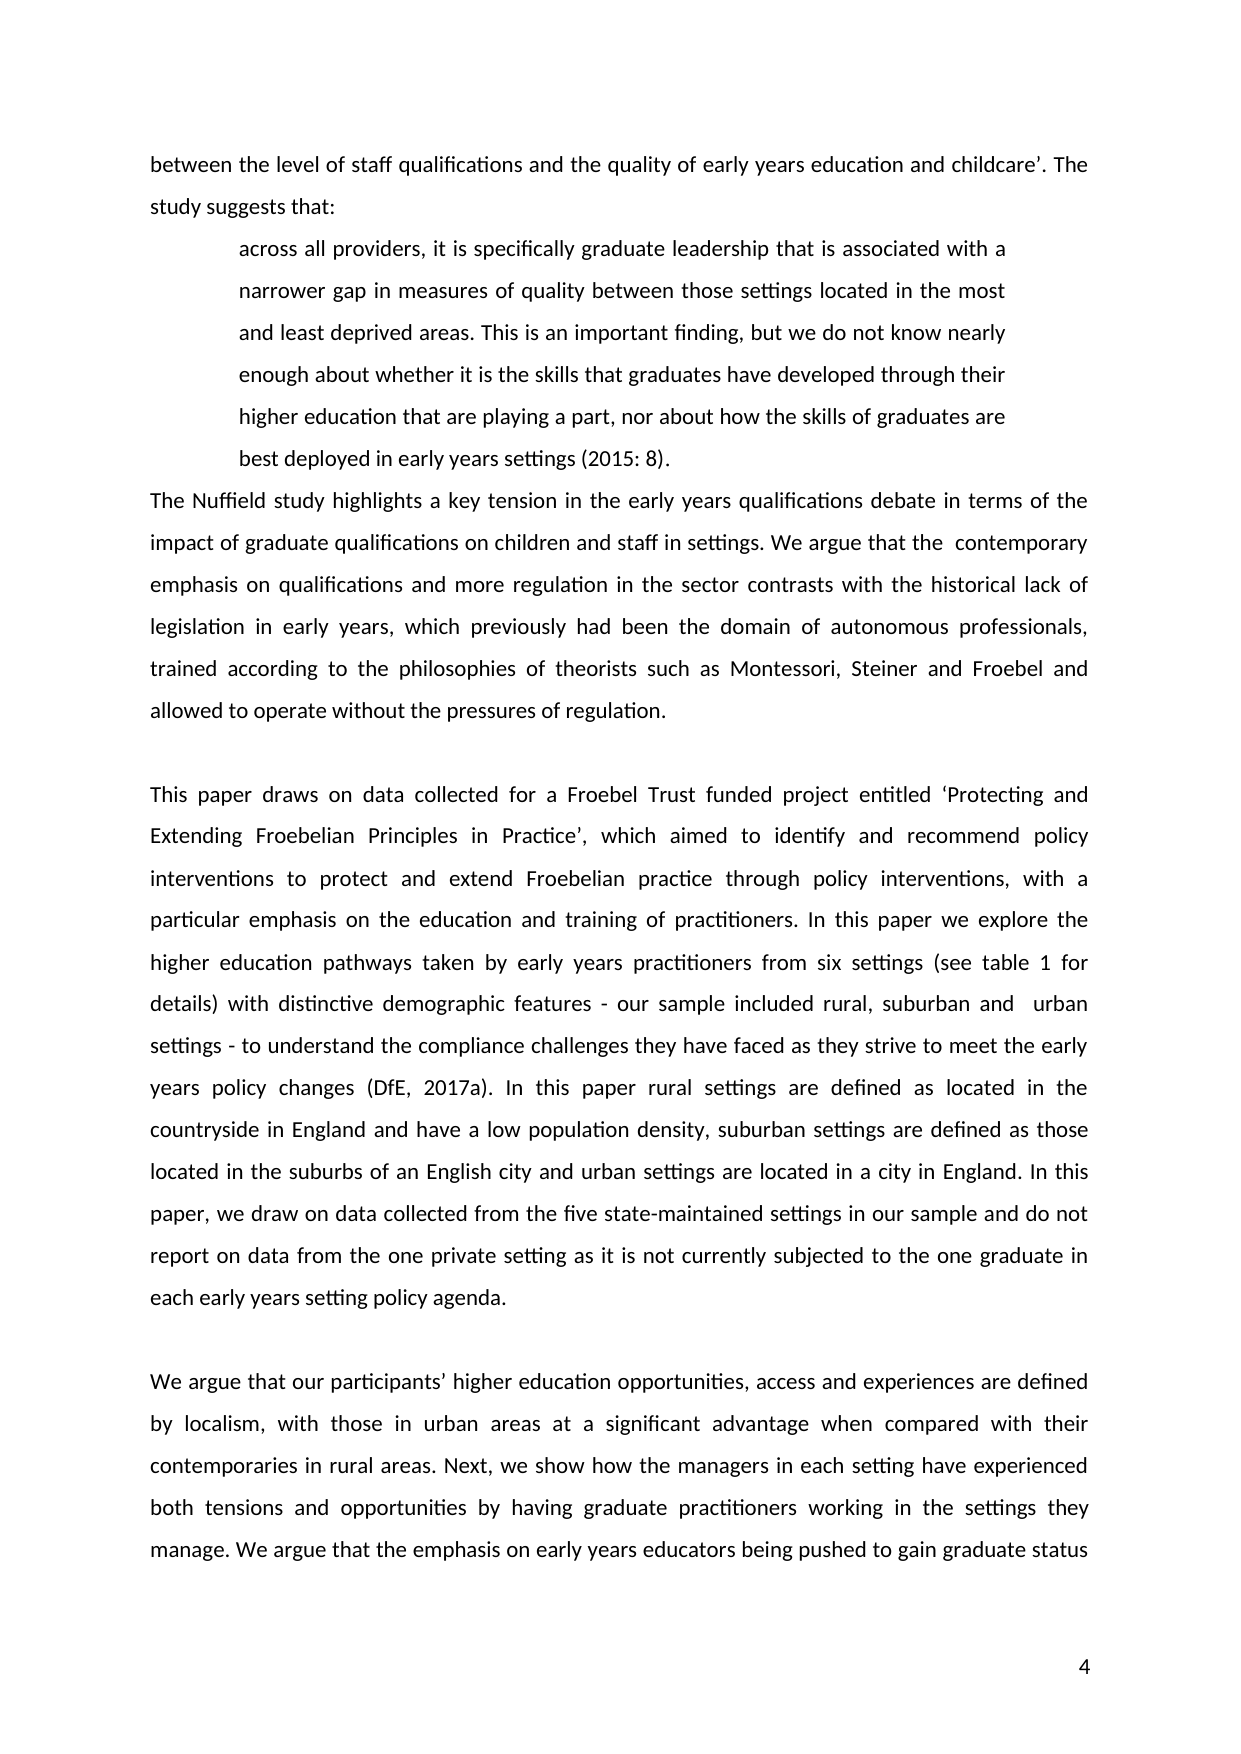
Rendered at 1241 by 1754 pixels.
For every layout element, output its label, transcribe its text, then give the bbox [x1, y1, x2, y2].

text This paper draws on data collected for a Froebel Trust funded project entitled ‘Protecting and Extending Froebelian Principles in Practice’, which aimed to identify and recommend policy interventions to protect and extend Froebelian practice through policy interventions, with a particular emphasis on the education and training of practitioners. In this paper we explore the higher education pathways taken by early years practitioners from six settings (see table 1 for details) with distinctive demographic features - our sample included rural, suburban and urban settings - to understand the compliance challenges they have faced as they strive to meet the early years policy changes (DfE, 2017a). In this paper rural settings are defined as located in the countryside in England and have a low population density, suburban settings are defined as those located in the suburbs of an English city and urban settings are located in a city in England. In this paper, we draw on data collected from the five state-maintained settings in our sample and do not report on data from the one private setting as it is not currently subjected to the one graduate in each early years setting policy agenda. [150, 780, 1090, 1311]
text across all providers, it is specifically graduate leadership that is associated with a narrower gap in measures of quality between those settings located in the most and least deprived areas. This is an important finding, but we do not know nearly enough about whether it is the skills that graduates have developed through their higher education that are playing a part, nor about how the skills of graduates are best deployed in early years settings (2015: 8). [239, 234, 1007, 472]
text The Nuffield study highlights a key tension in the early years qualifications debate in terms of the impact of graduate qualifications on children and staff in settings. We argue that the contemporary emphasis on qualifications and more regulation in the sector contrasts with the historical lack of legislation in early years, which previously had been the domain of autonomous professionals, trained according to the philosophies of theorists such as Montessori, Steiner and Froebel and allowed to operate without the pressures of regulation. [150, 486, 1090, 724]
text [150, 1367, 1090, 1563]
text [150, 150, 1090, 220]
